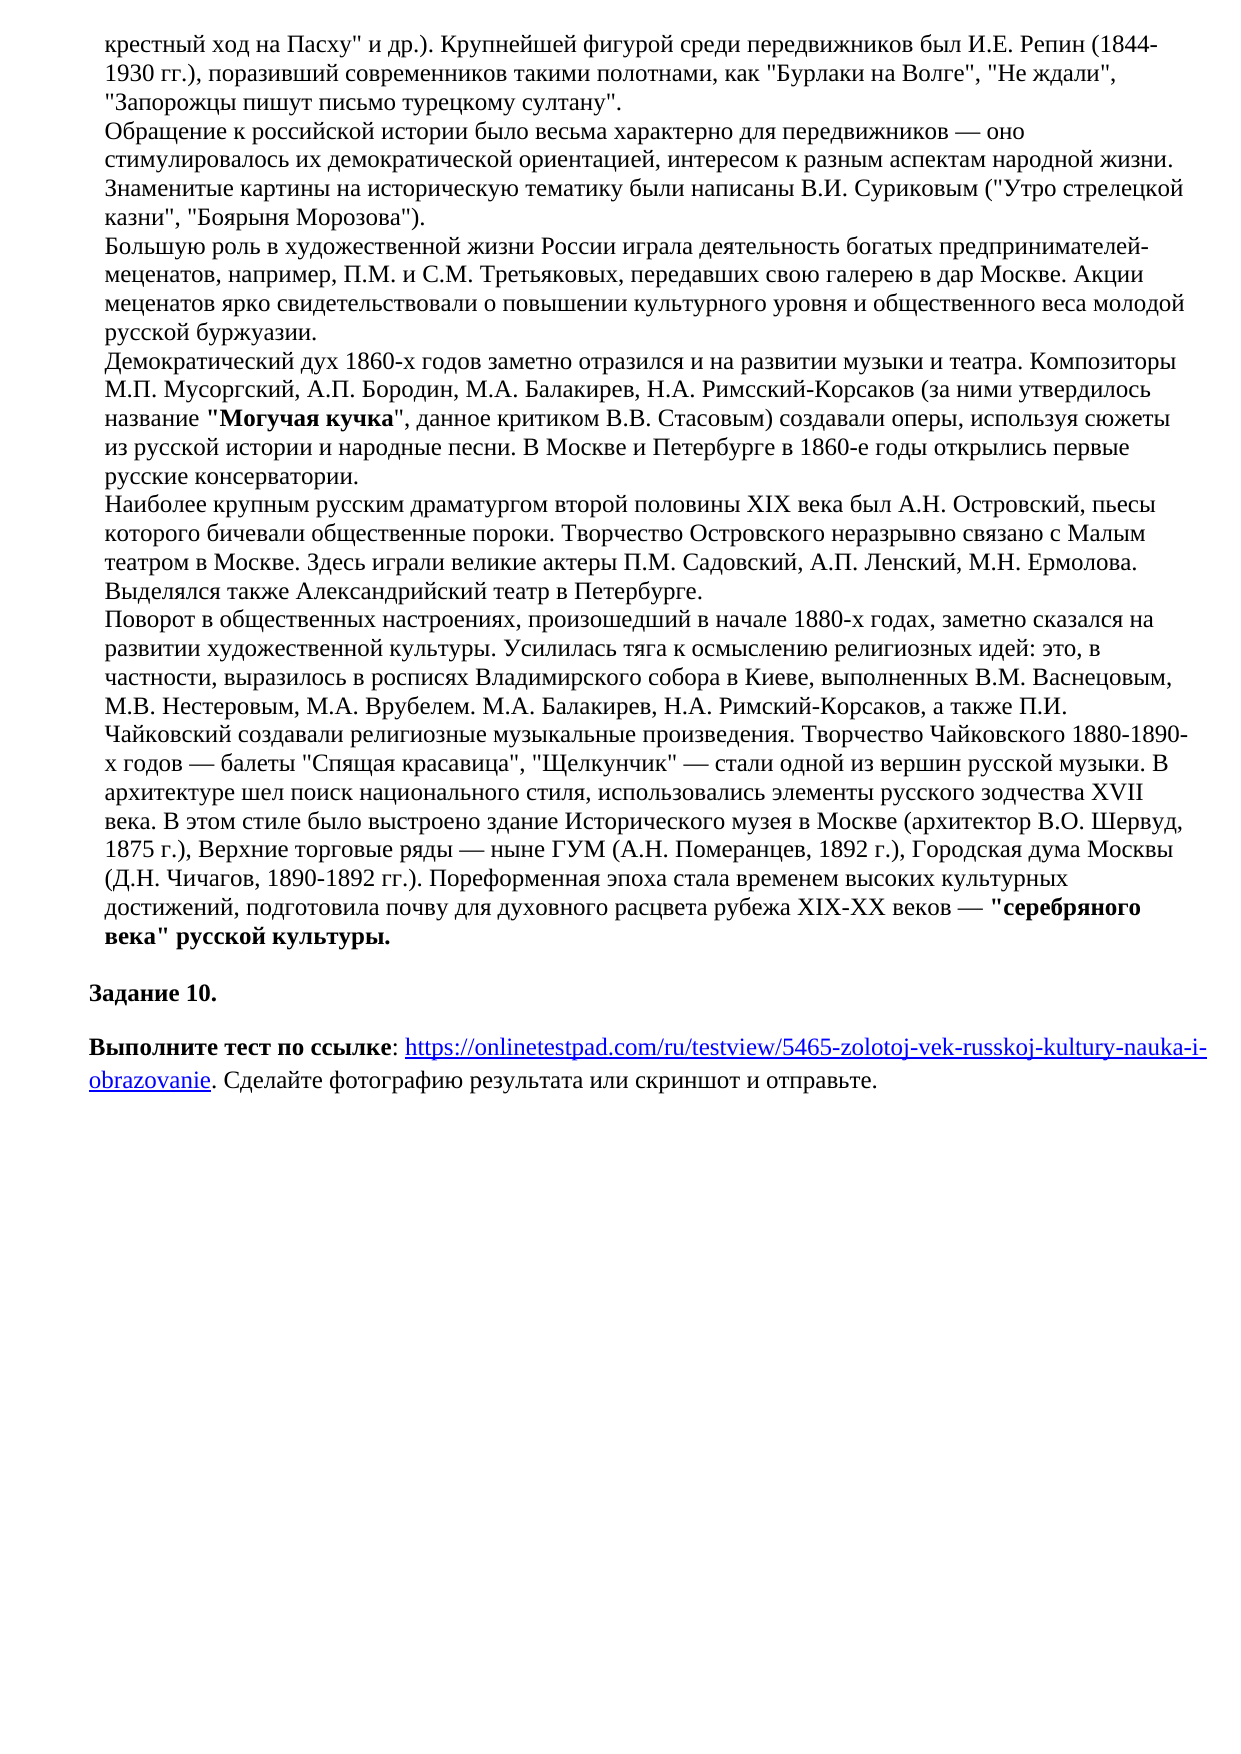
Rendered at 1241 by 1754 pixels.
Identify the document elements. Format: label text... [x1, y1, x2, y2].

text Выполните тест по ссылке: https://onlinetestpad.com/ru/testview/5465-zolotoj-vek-russkoj-kultury-nauka-i-obrazovanie. Сделайте фотографию результата или скриншот и отправьте. [89, 1032, 1211, 1094]
text Обращение к российской истории было весьма характерно для передвижников — оно стимулировалось их демократической ориентацией, интересом к разным аспектам народной жизни. Знаменитые картины на историческую тематику были написаны В.И. Суриковым ("Утро стрелецкой казни", "Боярыня Морозова"). [104, 116, 1195, 231]
text Поворот в общественных настроениях, произошедший в начале 1880-х годах, заметно сказался на развитии художественной культуры. Усилилась тяга к осмыслению религиозных идей: это, в частности, выразилось в росписях Владимирского собора в Киеве, выполненных В.М. Васнецовым, М.В. Нестеровым, М.А. Врубелем. М.А. Балакирев, Н.А. Римский-Корсаков, а также П.И. Чайковский создавали религиозные музыкальные произведения. Творчество Чайковского 1880-1890-х годов — балеты "Спящая красавица", "Щелкунчик" — стали одной из вершин русской музыки. В архитектуре шел поиск национального стиля, использовались элементы русского зодчества XVII века. В этом стиле было выстроено здание Исторического музея в Москве (архитектор В.О. Шервуд, 1875 г.), Верхние торговые ряды — ныне ГУМ (А.Н. Померанцев, 1892 г.), Городская дума Москвы (Д.Н. Чичагов, 1890-1892 гг.). Пореформенная эпоха стала временем высоких культурных достижений, подготовила почву для духовного расцвета рубежа XIX-XX веков — "серебряного века" русской культуры. [104, 604, 1195, 949]
text Задание 10. [89, 978, 1211, 1007]
text Демократический дух 1860-х годов заметно отразился и на развитии музыки и театра. Композиторы М.П. Мусоргский, А.П. Бородин, М.А. Балакирев, Н.А. Римсский-Корсаков (за ними утвердилось название "Могучая кучка", данное критиком В.В. Стасовым) создавали оперы, используя сюжеты из русской истории и народные песни. В Москве и Петербурге в 1860-е годы открылись первые русские консерватории. [104, 346, 1195, 489]
text Большую роль в художественной жизни России играла деятельность богатых предпринимателей-меценатов, например, П.М. и С.М. Третьяковых, передавших свою галерею в дар Москве. Акции меценатов ярко свидетельствовали о повышении культурного уровня и общественного веса молодой русской буржуазии. [104, 231, 1195, 346]
text Наиболее крупным русским драматургом второй половины XIX века был А.Н. Островский, пьесы которого бичевали общественные пороки. Творчество Островского неразрывно связано с Малым театром в Москве. Здесь играли великие актеры П.М. Садовский, А.П. Ленский, М.Н. Ермолова. Выделялся также Александрийский театр в Петербурге. [104, 489, 1195, 604]
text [104, 29, 1195, 116]
